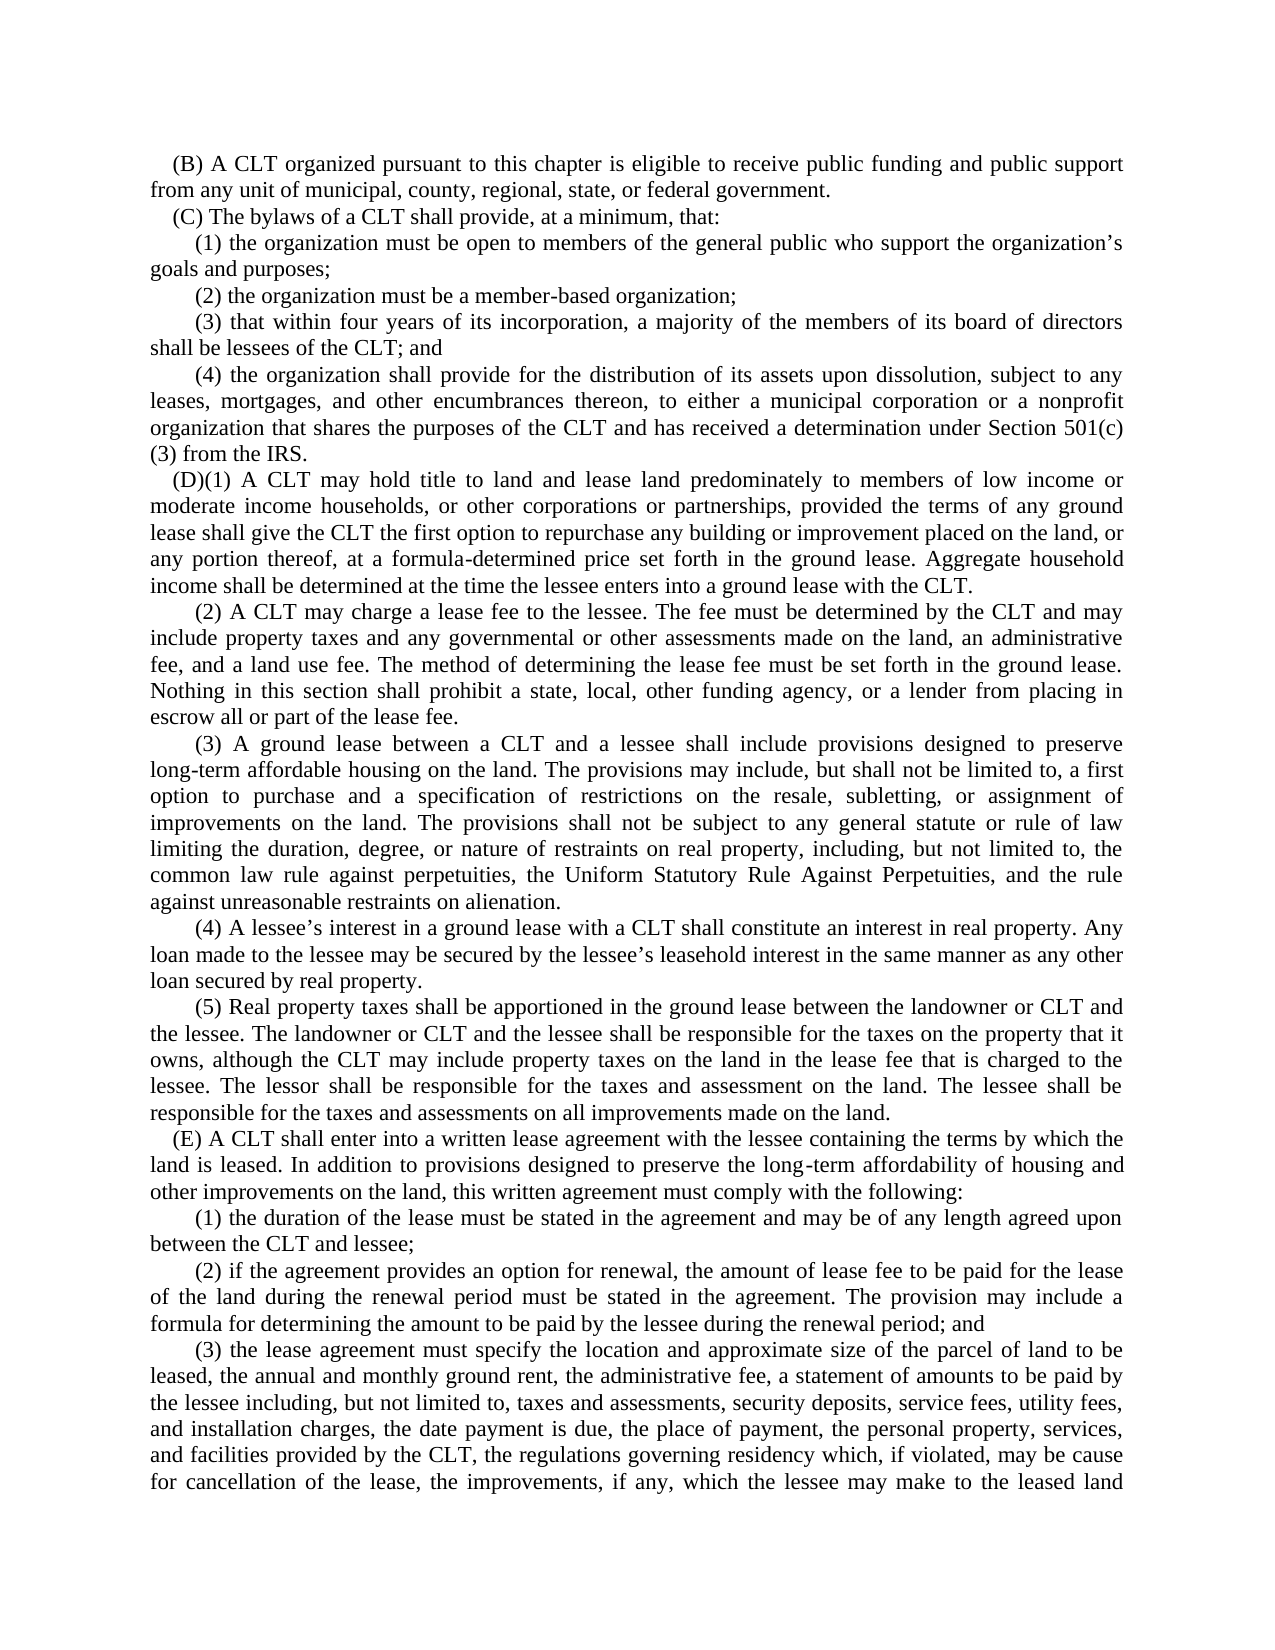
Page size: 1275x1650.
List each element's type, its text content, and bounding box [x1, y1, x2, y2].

text (5) Real property taxes shall be apportioned in the ground lease between the landowner or CLT and the lessee. The landowner or CLT and the lessee shall be responsible for the taxes on the property that it owns, although the CLT may include property taxes on the land in the lease fee that is charged to the lessee. The lessor shall be responsible for the taxes and assessment on the land. The lessee shall be responsible for the taxes and assessments on all improvements made on the land. [150, 993, 1125, 1125]
text (1) the duration of the lease must be stated in the agreement and may be of any length agreed upon between the CLT and lessee; [150, 1204, 1125, 1257]
text (B) A CLT organized pursuant to this chapter is eligible to receive public funding and public support from any unit of municipal, county, regional, state, or federal government. [150, 150, 1125, 203]
text (4) A lessee’s interest in a ground lease with a CLT shall constitute an interest in real property. Any loan made to the lessee may be secured by the lessee’s leasehold interest in the same manner as any other loan secured by real property. [150, 914, 1125, 993]
text (E) A CLT shall enter into a written lease agreement with the lessee containing the terms by which the land is leased. In addition to provisions designed to preserve the long-term affordability of housing and other improvements on the land, this written agreement must comply with the following: [150, 1125, 1125, 1204]
text (D)(1) A CLT may hold title to land and lease land predominately to members of low income or moderate income households, or other corporations or partnerships, provided the terms of any ground lease shall give the CLT the first option to repurchase any building or improvement placed on the land, or any portion thereof, at a formula-determined price set forth in the ground lease. Aggregate household income shall be determined at the time the lessee enters into a ground lease with the CLT. [150, 466, 1125, 598]
text (C) The bylaws of a CLT shall provide, at a minimum, that: [150, 203, 1125, 229]
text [150, 1336, 1125, 1494]
text (3) A ground lease between a CLT and a lessee shall include provisions designed to preserve long-term affordable housing on the land. The provisions may include, but shall not be limited to, a first option to purchase and a specification of restrictions on the resale, subletting, or assignment of improvements on the land. The provisions shall not be subject to any general statute or rule of law limiting the duration, degree, or nature of restraints on real property, including, but not limited to, the common law rule against perpetuities, the Uniform Statutory Rule Against Perpetuities, and the rule against unreasonable restraints on alienation. [150, 730, 1125, 914]
text (1) the organization must be open to members of the general public who support the organization’s goals and purposes; [150, 229, 1125, 282]
text (2) if the agreement provides an option for renewal, the amount of lease fee to be paid for the lease of the land during the renewal period must be stated in the agreement. The provision may include a formula for determining the amount to be paid by the lessee during the renewal period; and [150, 1257, 1125, 1336]
text (4) the organization shall provide for the distribution of its assets upon dissolution, subject to any leases, mortgages, and other encumbrances thereon, to either a municipal corporation or a nonprofit organization that shares the purposes of the CLT and has received a determination under Section 501(c)(3) from the IRS. [150, 361, 1125, 466]
text (2) the organization must be a member-based organization; [150, 282, 1125, 308]
text (2) A CLT may charge a lease fee to the lessee. The fee must be determined by the CLT and may include property taxes and any governmental or other assessments made on the land, an administrative fee, and a land use fee. The method of determining the lease fee must be set forth in the ground lease. Nothing in this section shall prohibit a state, local, other funding agency, or a lender from placing in escrow all or part of the lease fee. [150, 598, 1125, 730]
text (3) that within four years of its incorporation, a majority of the members of its board of directors shall be lessees of the CLT; and [150, 308, 1125, 361]
